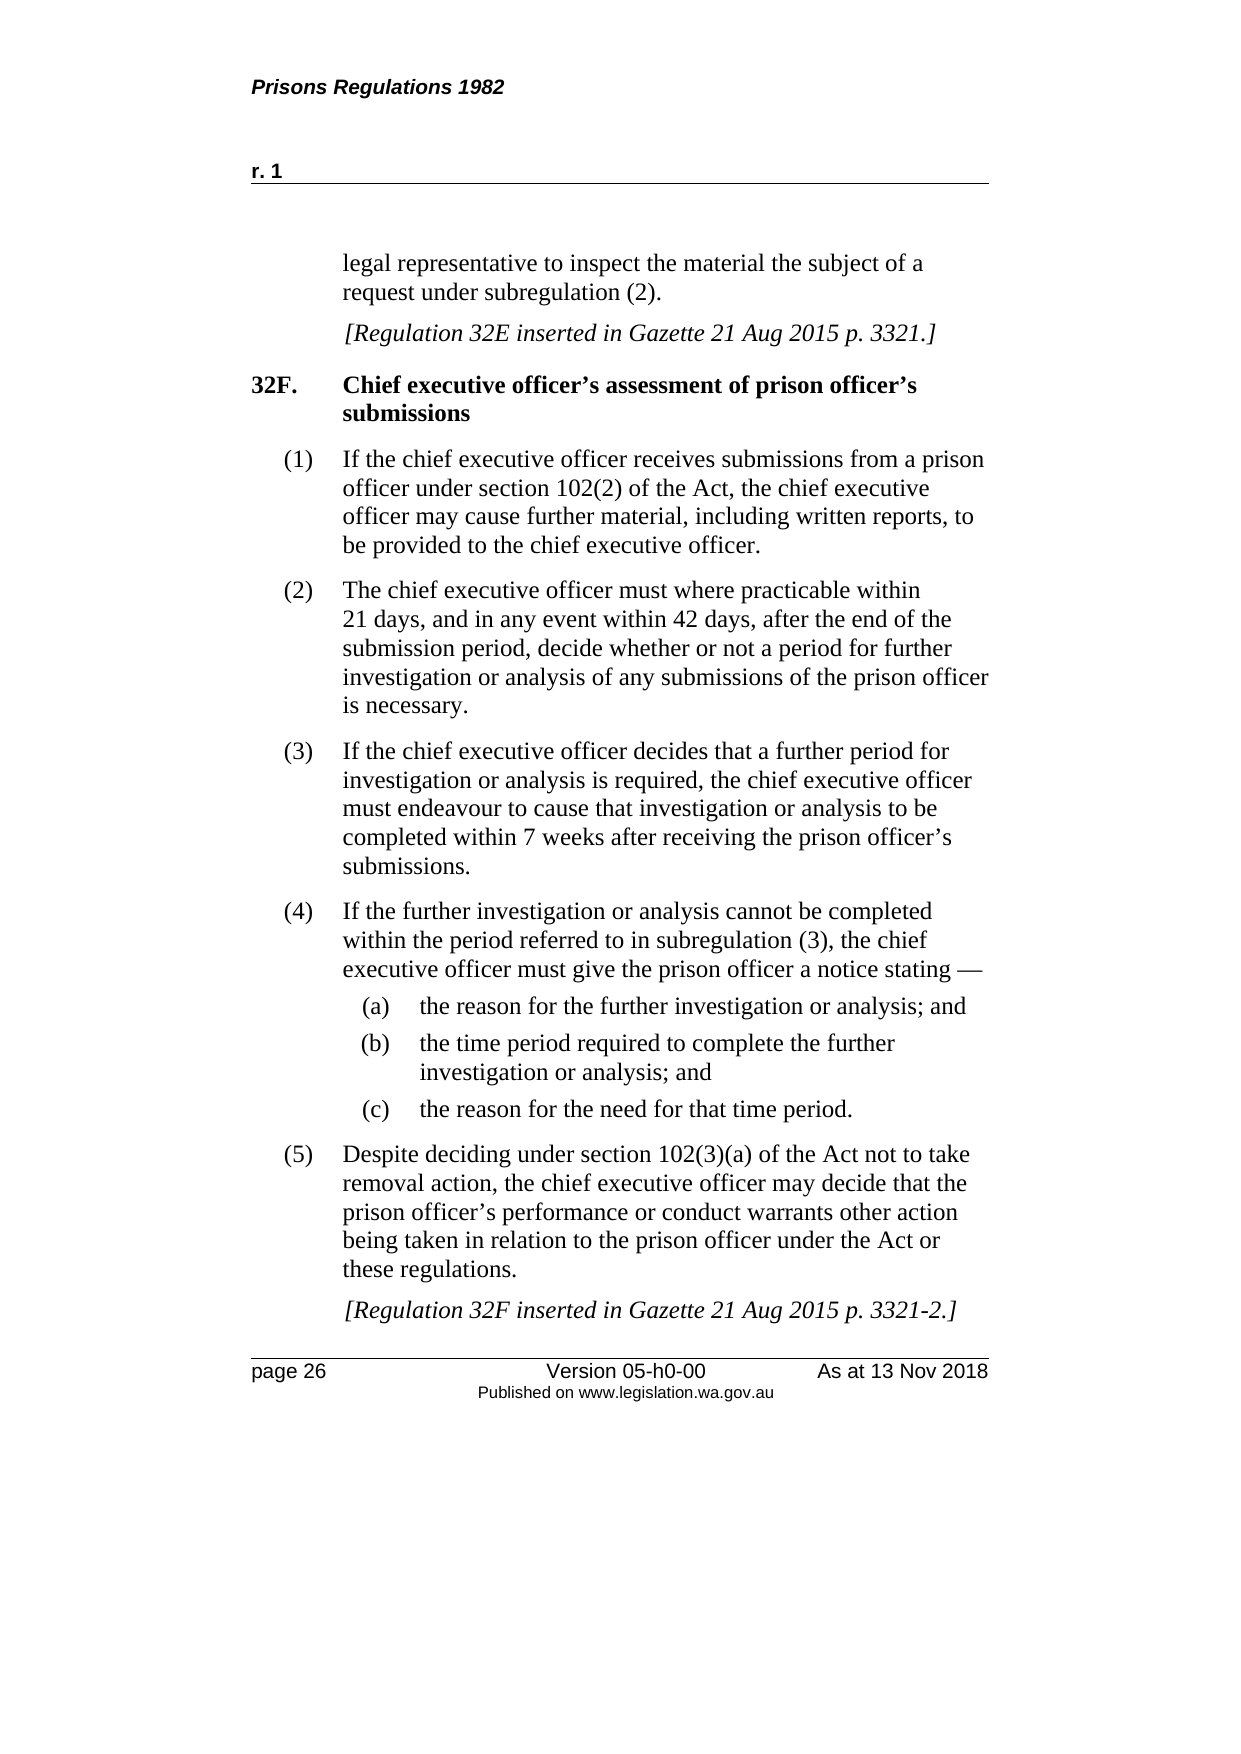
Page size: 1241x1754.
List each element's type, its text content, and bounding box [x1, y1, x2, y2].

text (b) the time period required to complete the further investigation or analysis; and [251, 1028, 989, 1086]
text (a) the reason for the further investigation or analysis; and [251, 991, 989, 1020]
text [251, 248, 989, 306]
text (2) The chief executive officer must where practicable within 21 days, and in any event within 42 days, after the end of the submission period, decide whether or not a period for further investigation or analysis of any submissions of the prison officer is necessary. [251, 576, 989, 719]
text [Regulation 32E inserted in Gazette 21 Aug 2015 p. 3321.] [251, 318, 989, 347]
text (4) If the further investigation or analysis cannot be completed within the period referred to in subregulation (3), the chief executive officer must give the prison officer a notice stating — [251, 896, 989, 983]
text (3) If the chief executive officer decides that a further period for investigation or analysis is required, the chief executive officer must endeavour to cause that investigation or analysis to be completed within 7 weeks after receiving the prison officer’s submissions. [251, 736, 989, 880]
text (1) If the chief executive officer receives submissions from a prison officer under section 102(2) of the Act, the chief executive officer may cause further material, including written reports, to be provided to the chief executive officer. [251, 444, 989, 559]
text [Regulation 32F inserted in Gazette 21 Aug 2015 p. 3321-2.] [251, 1296, 989, 1324]
text (5) Despite deciding under section 102(3)(a) of the Act not to take removal action, the chief executive officer may decide that the prison officer’s performance or conduct warrants other action being taken in relation to the prison officer under the Act or these regulations. [251, 1139, 989, 1283]
text (c) the reason for the need for that time period. [251, 1094, 989, 1123]
subtitle 32F. Chief executive officer’s assessment of prison officer’s submissions [251, 370, 989, 427]
